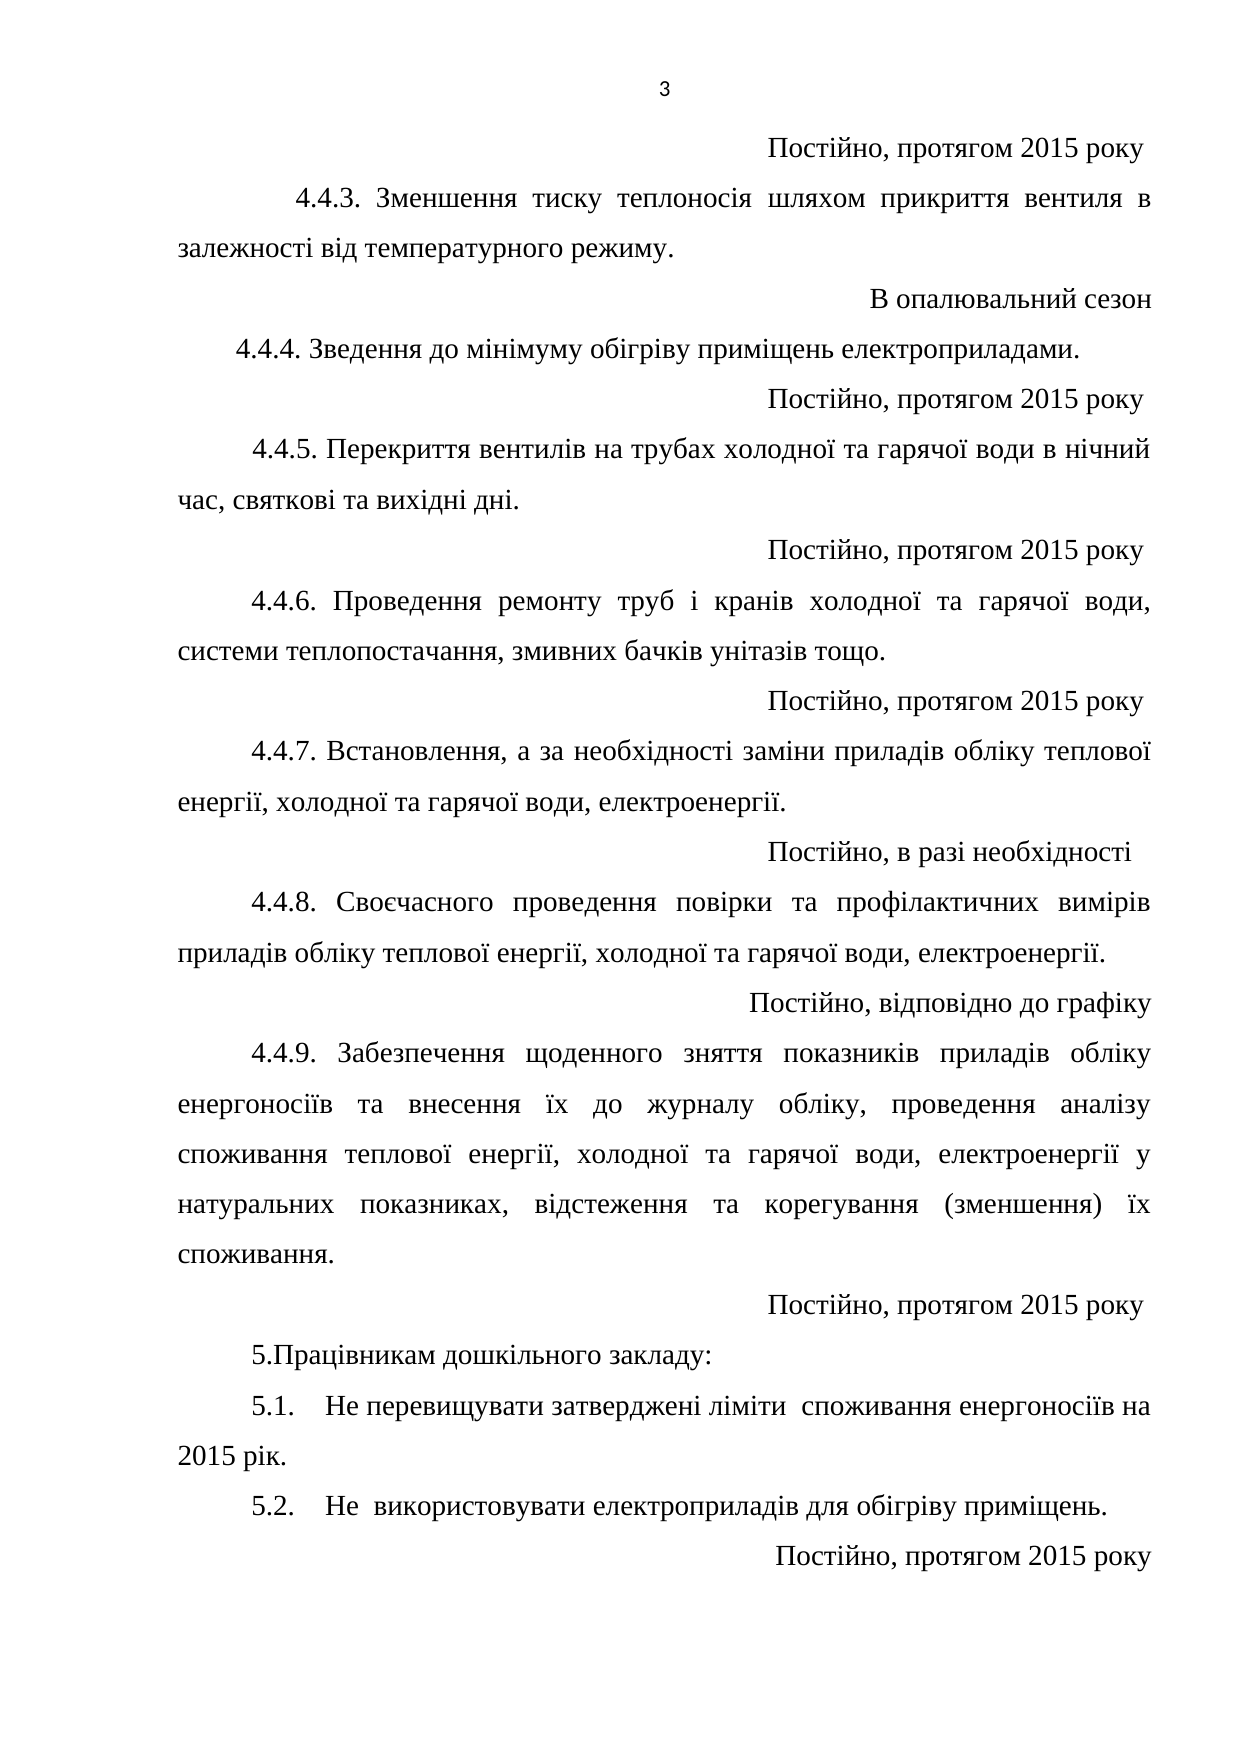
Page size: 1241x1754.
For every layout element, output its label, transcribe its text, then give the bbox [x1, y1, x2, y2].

text Постійно, відповідно до графіку [177, 985, 1152, 1019]
text Постійно, протягом 2015 року [693, 532, 1152, 566]
text 4.4.3. Зменшення тиску теплоносія шляхом прикриття вентиля в залежності від температурного режиму. [177, 180, 1152, 264]
text В опалювальний сезон [177, 281, 1152, 314]
text Постійно, протягом 2015 року [693, 381, 1152, 415]
text 4.4.5. Перекриття вентилів на трубах холодної та гарячої води в нічний час, святкові та вихідні дні. [177, 432, 1152, 516]
text 4.4.8. Своєчасного проведення повірки та профілактичних вимірів приладів обліку теплової енергії, холодної та гарячої води, електроенергії. [177, 884, 1152, 968]
text Постійно, протягом 2015 року [693, 1287, 1152, 1321]
text 4.4.9. Забезпечення щоденного зняття показників приладів обліку енергоносіїв та внесення їх до журналу обліку, проведення аналізу споживання теплової енергії, холодної та гарячої води, електроенергії у натуральних показниках, відстеження та корегування (зменшення) їх споживання. [177, 1035, 1152, 1270]
text 4.4.7. Встановлення, а за необхідності заміни приладів обліку теплової енергії, холодної та гарячої води, електроенергії. [177, 733, 1152, 817]
text 4.4.6. Проведення ремонту труб і кранів холодної та гарячої води, системи теплопостачання, змивних бачків унітазів тощо. [177, 583, 1152, 666]
list Не використовувати електроприладів для обігріву приміщень. [177, 1488, 1152, 1522]
text Постійно, в разі необхідності [177, 834, 1152, 868]
text 5.Працівникам дошкільного закладу: [177, 1337, 1152, 1371]
list Не перевищувати затверджені ліміти споживання енергоносіїв на 2015 рік. [177, 1388, 1152, 1471]
text Постійно, протягом 2015 року [693, 683, 1152, 717]
text Постійно, протягом 2015 року [693, 130, 1152, 163]
text 4.4.4. Зведення до мінімуму обігріву приміщень електроприладами. [177, 331, 1152, 364]
text Постійно, протягом 2015 року [177, 1538, 1152, 1572]
